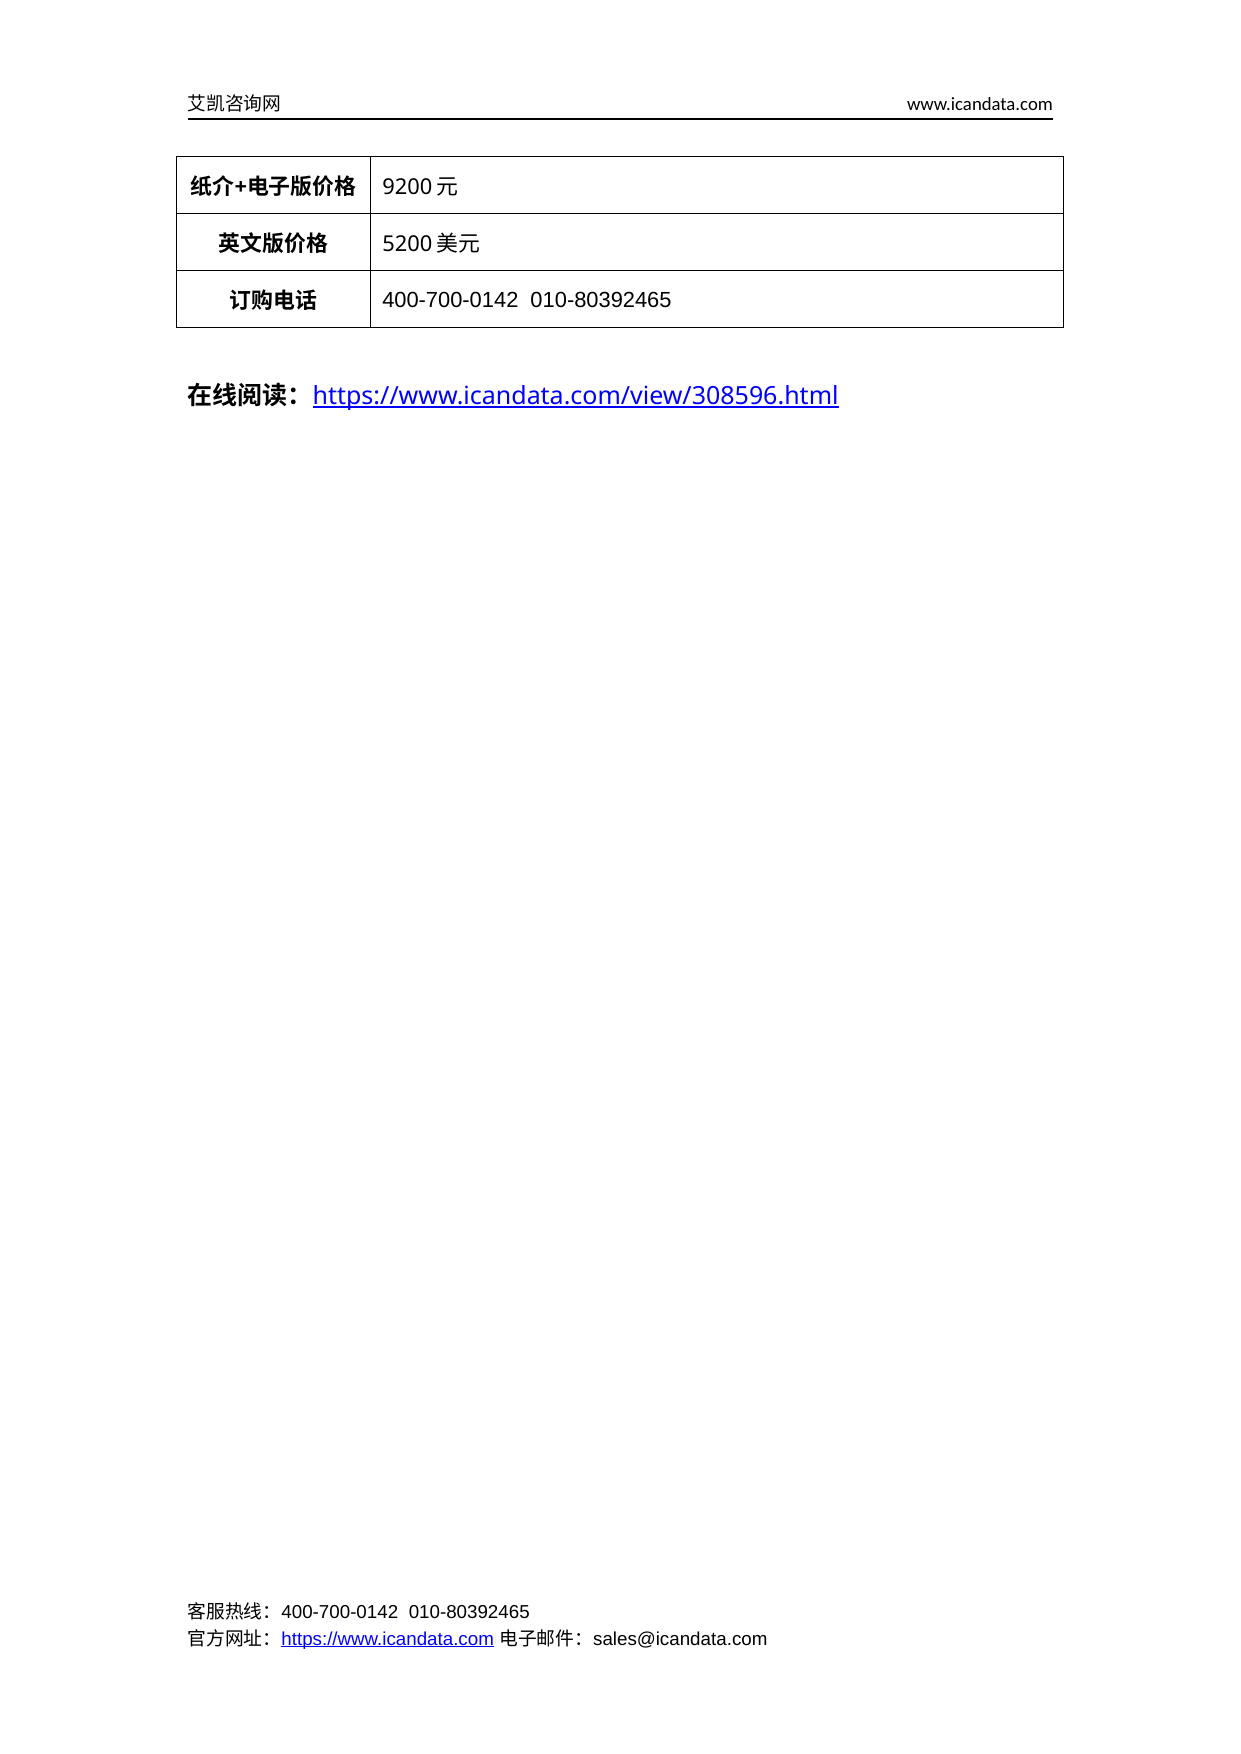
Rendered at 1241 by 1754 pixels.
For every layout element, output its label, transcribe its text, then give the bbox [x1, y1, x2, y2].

table_cell 400-700-0142 010-80392465 [371, 271, 1063, 327]
table_cell 订购电话 [177, 271, 370, 327]
table_cell 5200美元 [371, 214, 1063, 270]
table_cell 纸介+电子版价格 [177, 157, 370, 213]
text 在线阅读：https://www.icandata.com/view/308596.html [187, 361, 1053, 426]
table_cell 9200元 [371, 157, 1063, 213]
table_cell 英文版价格 [177, 214, 370, 270]
